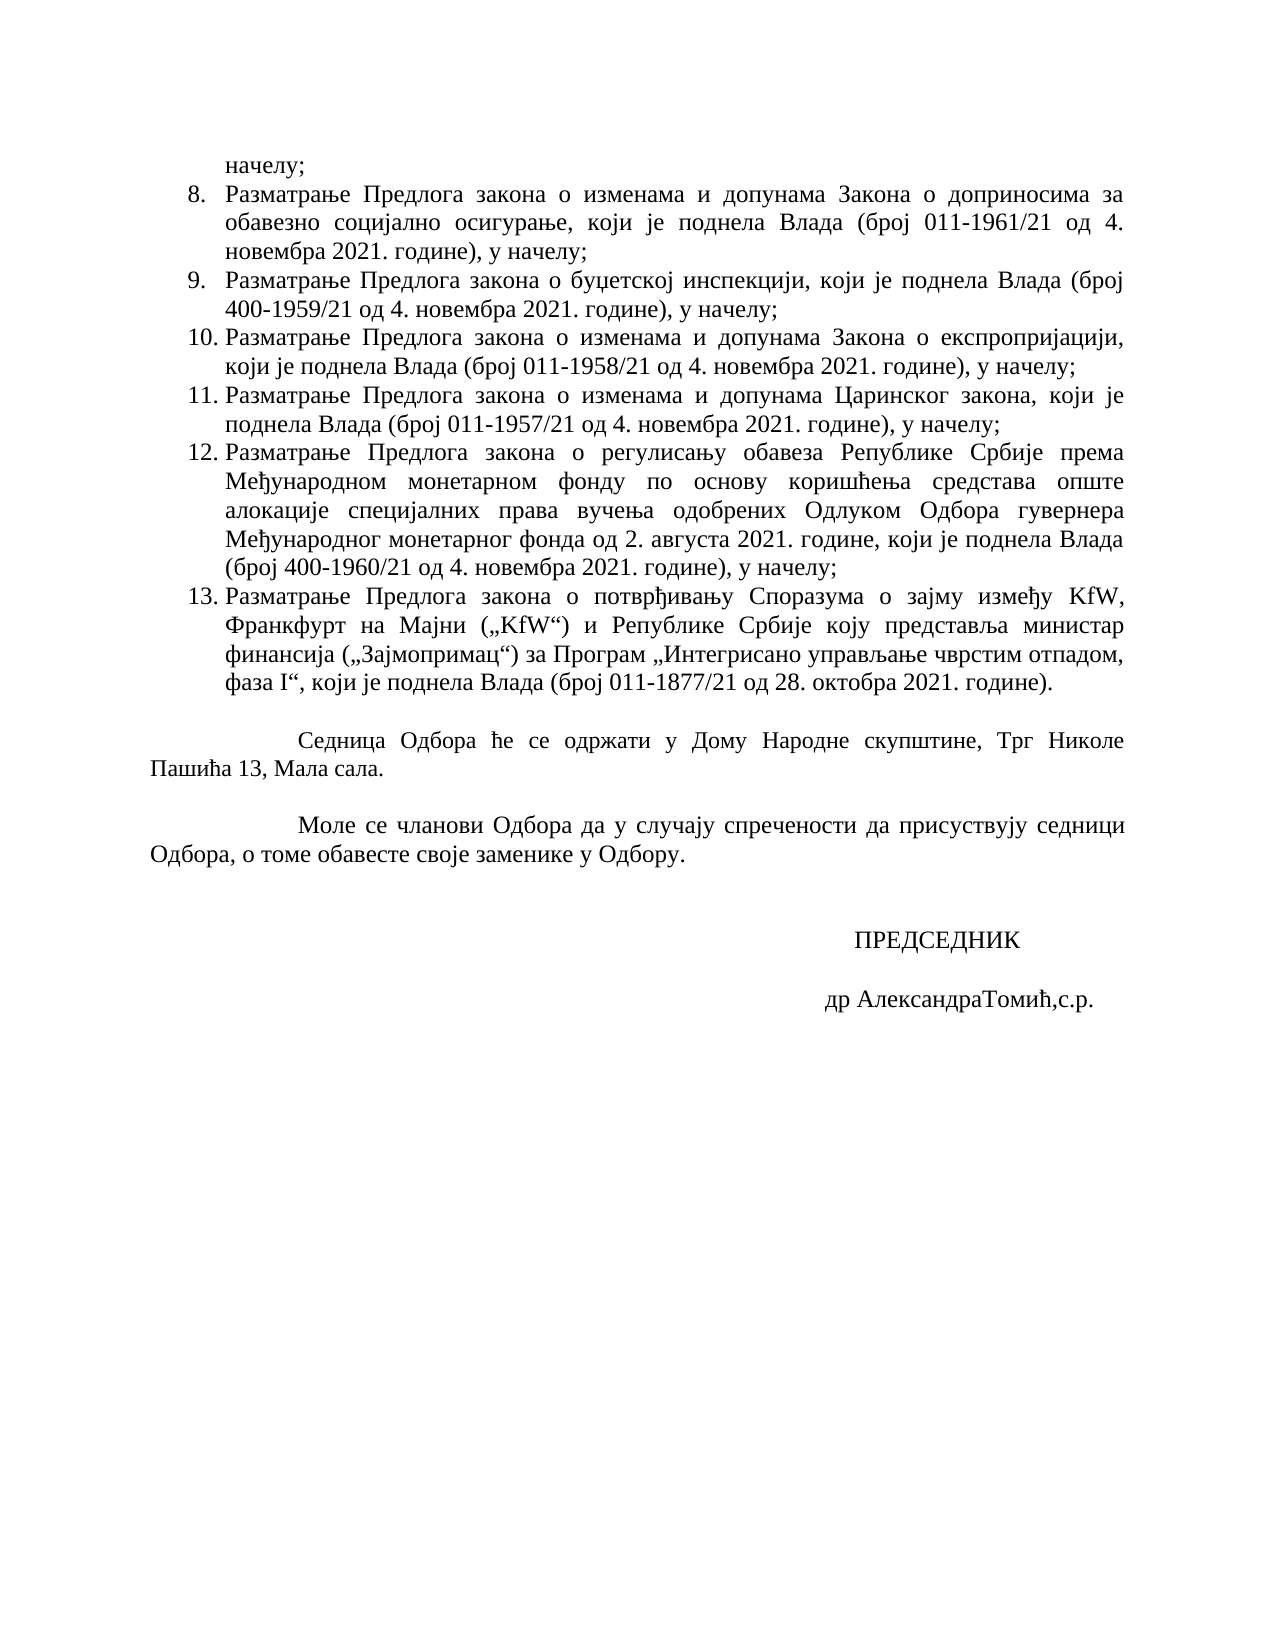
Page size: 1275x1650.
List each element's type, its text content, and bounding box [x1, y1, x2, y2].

list Разматрање Предлога закона о потврђивању Споразума о зајму између KfW, Франкфурт на Мајни („KfW“) и Републике Србије коју представља министар финансија („Зајмопримац“) за Програм „Интегрисано управљање чврстим отпадом, фаза I“, који је поднела Влада (број 011-1877/21 од 28. октобра 2021. године). [187, 581, 1125, 696]
list Разматрање Предлога закона о регулисању обавеза Републике Србије према Међународном монетарном фонду по основу коришћења средстава опште алокације специјалних права вучења одобрених Одлуком Одбора гувернера Међународног монетарног фонда од 2. августа 2021. године, који је поднела Влада (број 400-1960/21 од 4. новембра 2021. године), у начелу; [187, 437, 1125, 581]
text др АлександраТомић,с.р. [225, 984, 1125, 1013]
text Моле се чланови Одбора да у случају спречености да присуствују седници Одбора, о томе обавесте своје заменике у Одбору. [150, 810, 1125, 868]
text ПРЕДСЕДНИК [225, 925, 1125, 954]
list Разматрање Предлога закона о изменама и допунама Закона о доприносима за обавезно социјално осигурање, који је поднела Влада (број 011-1961/21 од 4. новембра 2021. године), у начелу; [187, 179, 1125, 265]
list Разматрање Предлога закона о изменама и допунама Закона о експропријацији, који је поднела Влада (број 011-1958/21 од 4. новембра 2021. године), у начелу; [187, 322, 1125, 380]
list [187, 150, 1125, 179]
list Разматрање Предлога закона о изменама и допунама Царинског закона, који је поднела Влада (број 011-1957/21 од 4. новембра 2021. године), у начелу; [187, 380, 1125, 437]
list Разматрање Предлога закона о буџетској инспекцији, који је поднела Влада (број 400-1959/21 од 4. новембра 2021. године), у начелу; [187, 265, 1125, 322]
text Седница Одбора ће се одржати у Дому Народне скупштине, Трг Николе Пашића 13, Мала сала. [150, 726, 1125, 781]
